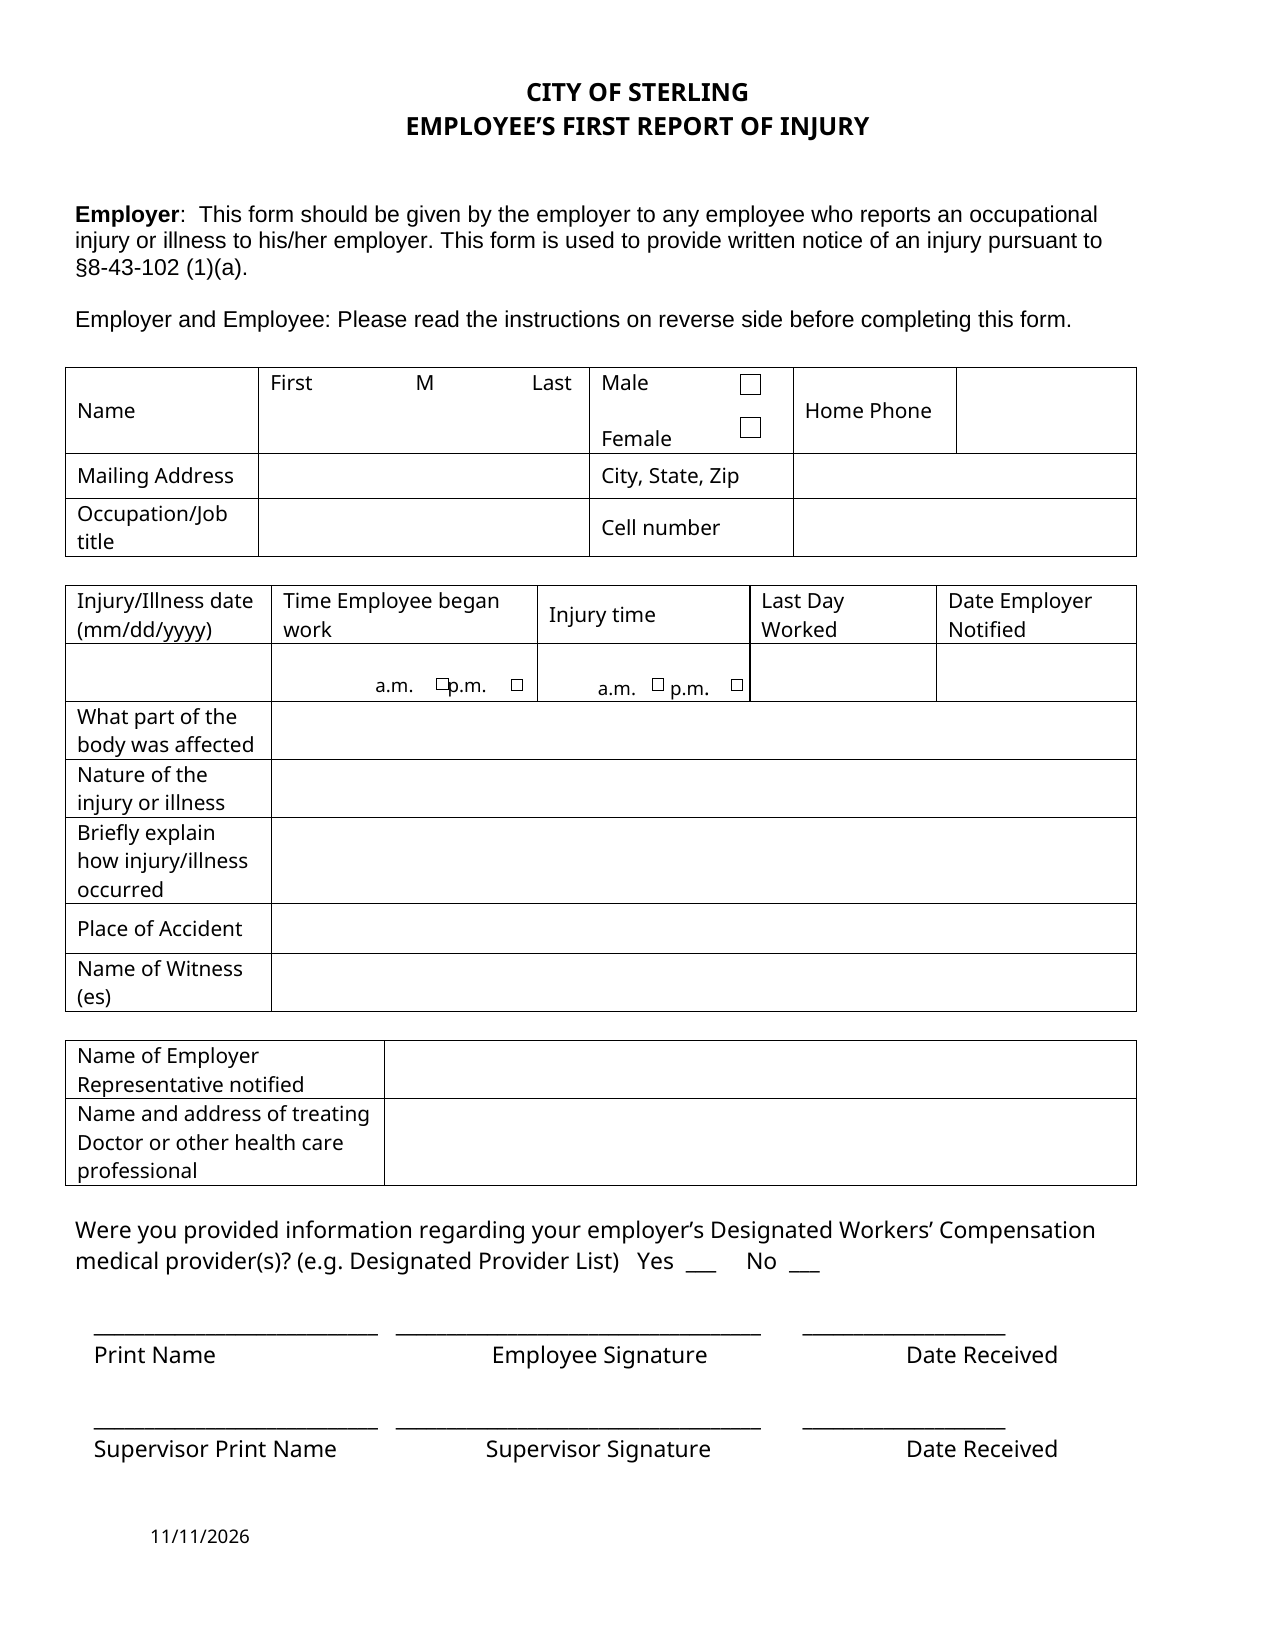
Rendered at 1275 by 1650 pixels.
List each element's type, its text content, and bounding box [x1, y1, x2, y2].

table_header Name of Employer Representative notified [66, 1041, 384, 1098]
table_header Date Employer Notified [937, 586, 1136, 643]
text Employer and Employee: Please read the instructions on reverse side before completing this form. [75, 306, 1125, 332]
table_cell [794, 499, 1136, 556]
table_header Injury time [538, 586, 749, 643]
table_cell Name of Witness (es) [66, 954, 271, 1011]
table_cell Name and address of treating Doctor or other health care professional [66, 1099, 384, 1184]
table_cell [272, 904, 1136, 953]
table_cell [751, 644, 936, 701]
table_header Home Phone [794, 368, 956, 453]
table_cell [937, 644, 1136, 701]
table_cell Occupation/Job title [66, 499, 258, 556]
table_cell [259, 454, 589, 498]
table_header First M Last [259, 368, 589, 453]
table_cell Mailing Address [66, 454, 258, 498]
table_cell [794, 454, 1136, 498]
table_cell Cell number [590, 499, 793, 556]
table_cell Place of Accident [66, 904, 271, 953]
table_cell Briefly explain how injury/illness occurred [66, 818, 271, 903]
table_header [957, 368, 1136, 453]
table_cell What part of the body was affected [66, 702, 271, 759]
text Employer: This form should be given by the employer to any employee who reports an occupational injury or illness to his/her employer. This form is used to provide written notice of an injury pursuant to §8-43-102 (1)(a). [75, 201, 1125, 280]
table_header Injury/Illness date (mm/dd/yyyy) [66, 586, 271, 643]
table_cell a.m. p.m. [538, 644, 749, 701]
table_cell [259, 499, 589, 556]
table_cell a.m. p.m. [272, 644, 537, 701]
table_cell [272, 760, 1136, 817]
text Were you provided information regarding your employer’s Designated Workers’ Compensation medical provider(s)? (e.g. Designated Provider List) Yes ___ No ___ [75, 1214, 1153, 1277]
table_cell [272, 954, 1136, 1011]
table_header Last Day Worked [751, 586, 936, 643]
table_cell Nature of the injury or illness [66, 760, 271, 817]
table_cell City, State, Zip [590, 454, 793, 498]
table_header Male Female [590, 368, 793, 453]
table_cell [272, 818, 1136, 903]
text ____________________________ ____________________________________ ____________________ [94, 1308, 1125, 1339]
text Supervisor Print Name Supervisor Signature Date Received [94, 1433, 1125, 1464]
text Print Name Employee Signature Date Received [94, 1339, 1125, 1370]
text ____________________________ ____________________________________ ____________________ [94, 1402, 1125, 1433]
table_cell [66, 644, 271, 701]
table_header Name [66, 368, 258, 453]
table_header [385, 1041, 1136, 1098]
table_header Time Employee began work [272, 586, 537, 643]
table_cell [272, 702, 1136, 759]
table_cell [385, 1099, 1136, 1184]
